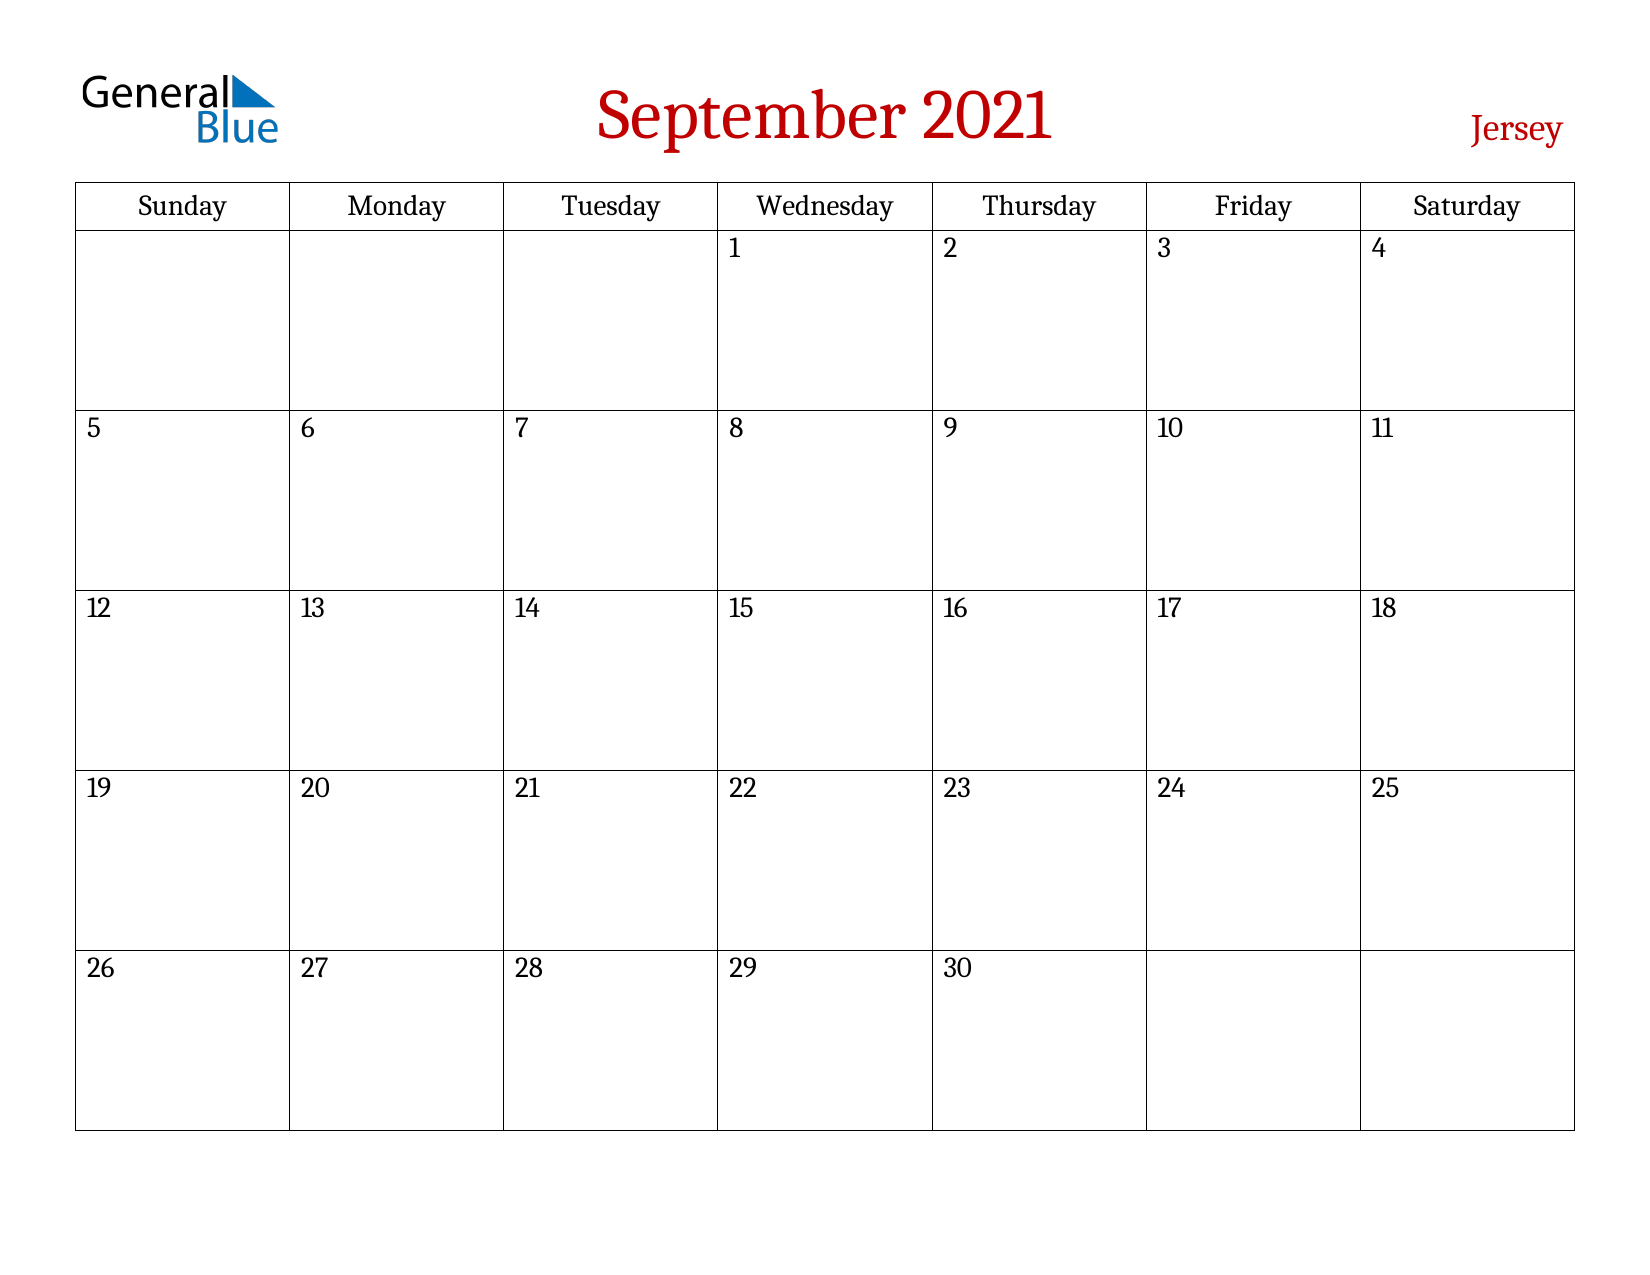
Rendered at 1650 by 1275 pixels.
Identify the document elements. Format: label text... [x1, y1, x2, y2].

table_cell [1147, 625, 1360, 770]
table_cell Friday [1147, 183, 1360, 230]
table_cell [76, 265, 289, 410]
table_cell Saturday [1361, 183, 1574, 230]
table_cell 22 [718, 771, 932, 805]
table_cell [290, 445, 503, 590]
table_cell [1361, 985, 1574, 1130]
table_cell 1 [718, 231, 932, 264]
picture [82, 75, 278, 143]
table_cell 7 [504, 411, 717, 444]
table_cell 12 [76, 591, 289, 625]
table_cell [718, 625, 932, 770]
table_cell Monday [290, 183, 503, 230]
table_cell [933, 985, 1146, 1130]
table_cell [504, 265, 717, 410]
table_cell [290, 625, 503, 770]
table_cell [1147, 445, 1360, 590]
table_cell 26 [76, 951, 289, 985]
table_cell [1361, 265, 1574, 410]
table_cell [933, 625, 1146, 770]
table_header [76, 75, 503, 182]
table_cell 8 [718, 411, 932, 444]
table_cell [504, 445, 717, 590]
table_header September 2021 [504, 75, 1146, 182]
table_cell [504, 985, 717, 1130]
table_cell 9 [933, 411, 1146, 444]
table_cell [1147, 951, 1360, 985]
table_cell [718, 985, 932, 1130]
table_cell [933, 445, 1146, 590]
table_cell [76, 985, 289, 1130]
table_cell 3 [1147, 231, 1360, 264]
table_cell [1147, 985, 1360, 1130]
table_cell [1361, 951, 1574, 985]
table_cell [1361, 445, 1574, 590]
table_cell [933, 265, 1146, 410]
table_cell 23 [933, 771, 1146, 805]
table_cell 24 [1147, 771, 1360, 805]
table_cell 16 [933, 591, 1146, 625]
table_cell [290, 265, 503, 410]
table_cell 15 [718, 591, 932, 625]
table_cell 20 [290, 771, 503, 805]
table_cell 5 [76, 411, 289, 444]
table_cell [290, 231, 503, 264]
table_cell [1147, 805, 1360, 950]
table_cell [290, 985, 503, 1130]
table_cell [76, 445, 289, 590]
table_cell [718, 805, 932, 950]
table_cell Sunday [76, 183, 289, 230]
table_cell 6 [290, 411, 503, 444]
table_cell Tuesday [504, 183, 717, 230]
table_cell [1361, 625, 1574, 770]
table_cell 11 [1361, 411, 1574, 444]
table_cell 18 [1361, 591, 1574, 625]
table_cell [718, 265, 932, 410]
table_cell [76, 231, 289, 264]
table_header Jersey [1146, 75, 1574, 182]
table_cell 10 [1147, 411, 1360, 444]
table_cell 4 [1361, 231, 1574, 264]
table_cell [933, 805, 1146, 950]
table_cell 27 [290, 951, 503, 985]
table_cell [290, 805, 503, 950]
table_cell Thursday [933, 183, 1146, 230]
table_cell 30 [933, 951, 1146, 985]
table_cell [1147, 265, 1360, 410]
table_cell [718, 445, 932, 590]
table_cell [76, 625, 289, 770]
table_cell [504, 231, 717, 264]
table_cell [76, 805, 289, 950]
table_cell [504, 625, 717, 770]
table_cell 28 [504, 951, 717, 985]
table_cell 25 [1361, 771, 1574, 805]
table_cell 17 [1147, 591, 1360, 625]
table_cell Wednesday [718, 183, 932, 230]
table_cell [1361, 805, 1574, 950]
table_cell 14 [504, 591, 717, 625]
table_cell 19 [76, 771, 289, 805]
table_cell 29 [718, 951, 932, 985]
table_cell [504, 805, 717, 950]
table_cell 21 [504, 771, 717, 805]
table_cell 2 [933, 231, 1146, 264]
table_cell 13 [290, 591, 503, 625]
